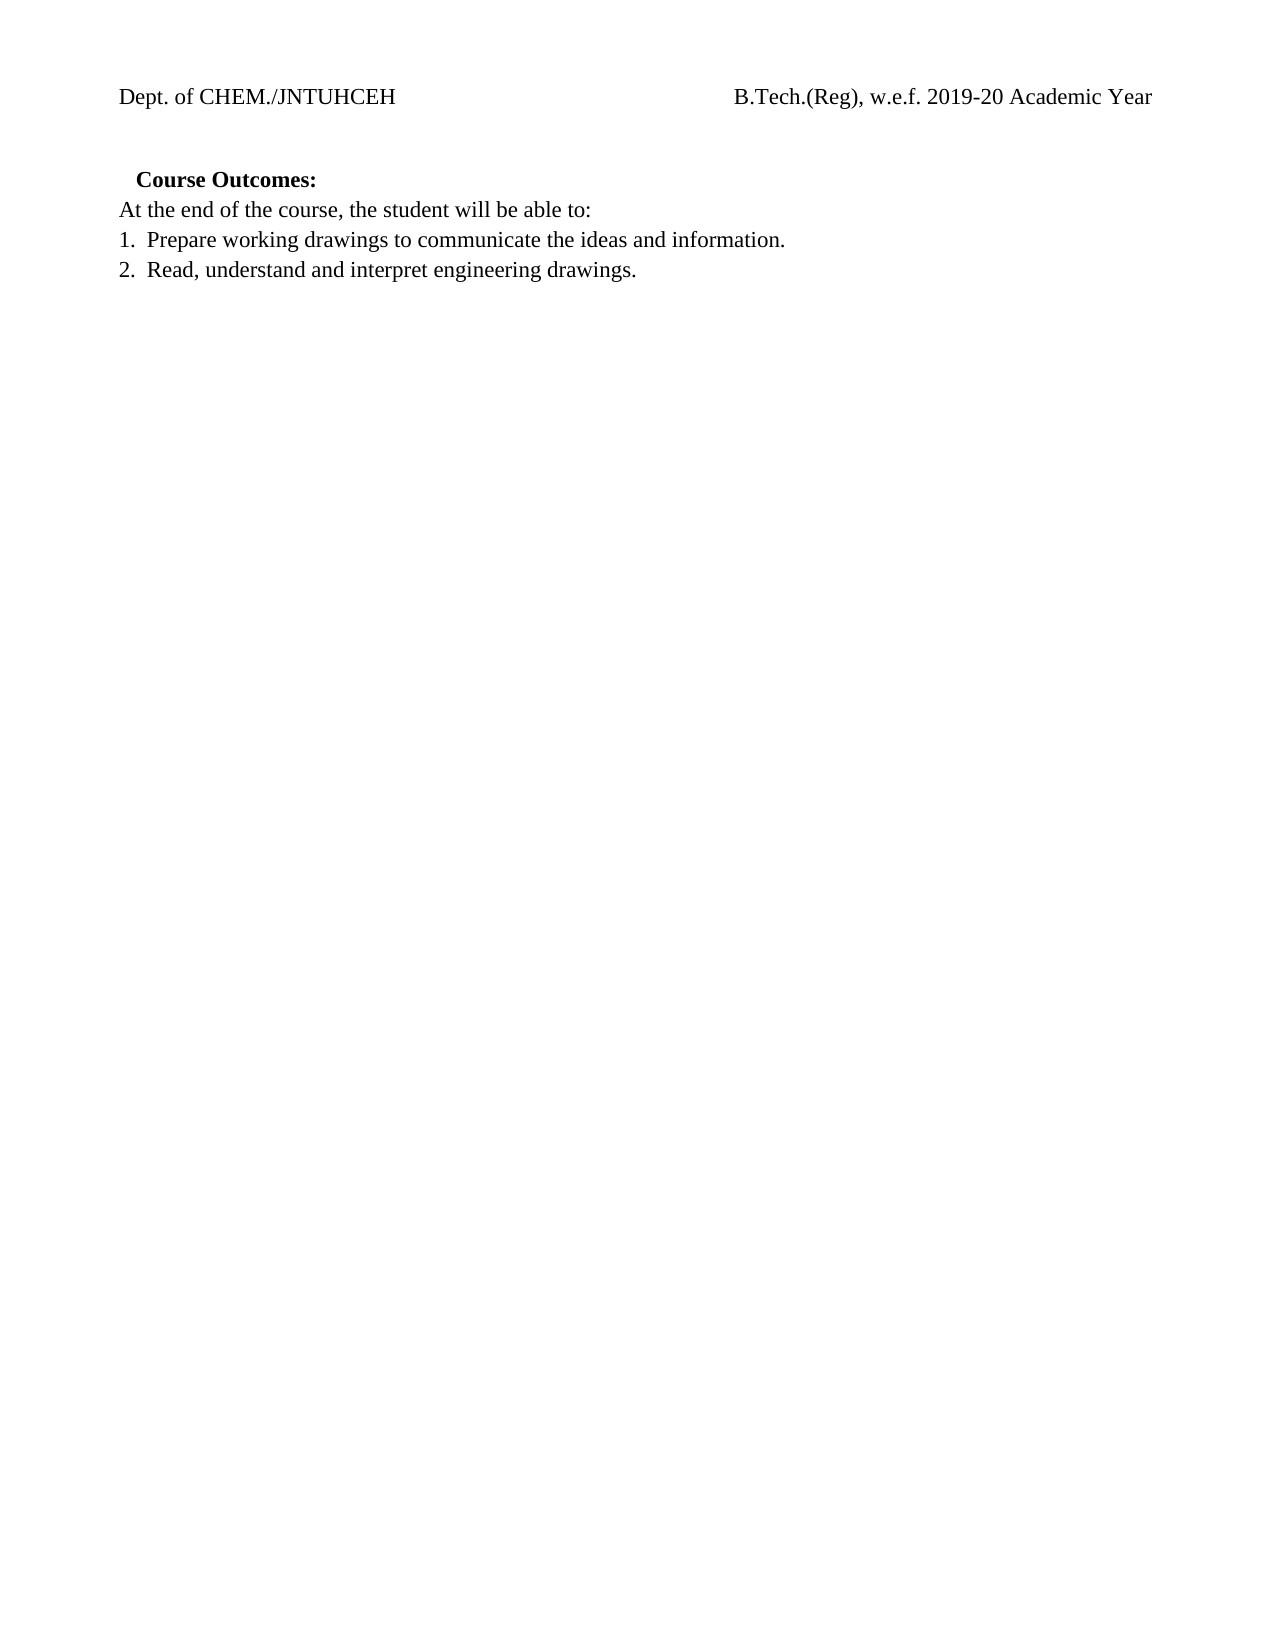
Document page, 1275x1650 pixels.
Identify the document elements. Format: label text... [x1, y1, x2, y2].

text At the end of the course, the student will be able to: [118, 196, 1156, 222]
list Read, understand and interpret engineering drawings. [118, 256, 1156, 283]
list Course Outcomes: [118, 166, 1156, 192]
list Prepare working drawings to communicate the ideas and information. [118, 226, 1156, 252]
